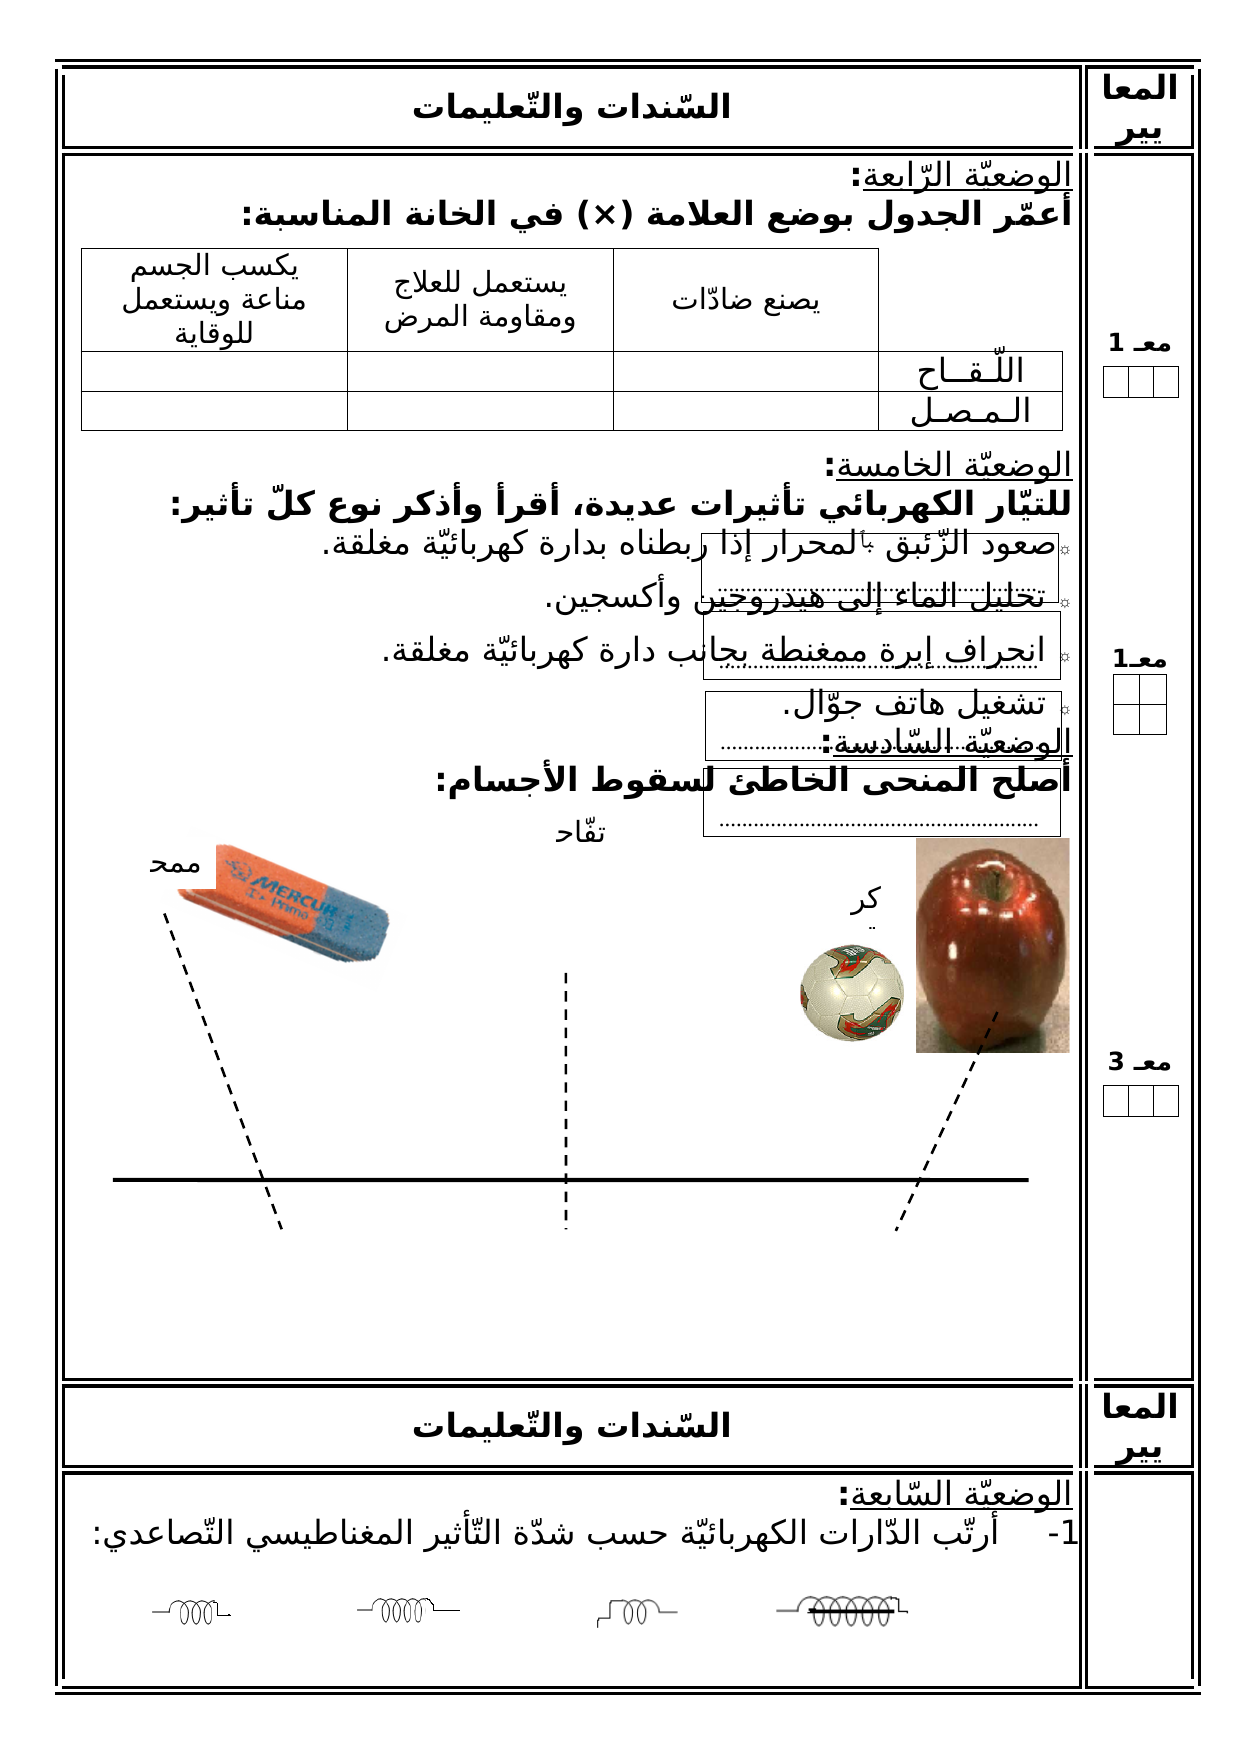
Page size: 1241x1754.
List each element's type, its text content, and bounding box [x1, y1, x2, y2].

table_cell معـ 1 معـ2 معـ 2 [1084, 1465, 1196, 1686]
picture [769, 1558, 923, 1638]
table_cell معـ 1 معـ1 معـ 3 [1084, 146, 1196, 1378]
picture [589, 1581, 682, 1639]
picture [139, 1572, 243, 1638]
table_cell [60, 1465, 1083, 1686]
picture [353, 1578, 463, 1641]
table_cell المعايير [1084, 1378, 1196, 1465]
picture [160, 826, 407, 991]
table_cell المعايير [1084, 62, 1196, 146]
table_cell السّندات والتّعليمات [60, 1378, 1083, 1465]
picture [786, 838, 1073, 1053]
table_cell السّندات والتّعليمات [60, 62, 1083, 146]
table_cell الوضعيّة الرّابعة: أعمّر الجدول بوضع العلامة (×) في الخانة المناسبة: الوضعيّة الخامسة: للتيّار الكهربائي تأثيرات عديدة، أقرأ وأذكر نوع كلّ تأثير: ☼صعود الزّئبق لمحرار إذا ربطناه بدارة كهربائيّة مغلقة. ☼ تحليل الماء إلى هيدروجين وأكسجين. ☼ انحراف إبرة ممغنطة بجانب دارة كهربائيّة مغلقة. ☼ تشغيل هاتف جوّال. الوضعيّة السّادسة: أصلح المنحى الخاطئ لسقوط الأجسام: [60, 146, 1083, 1378]
